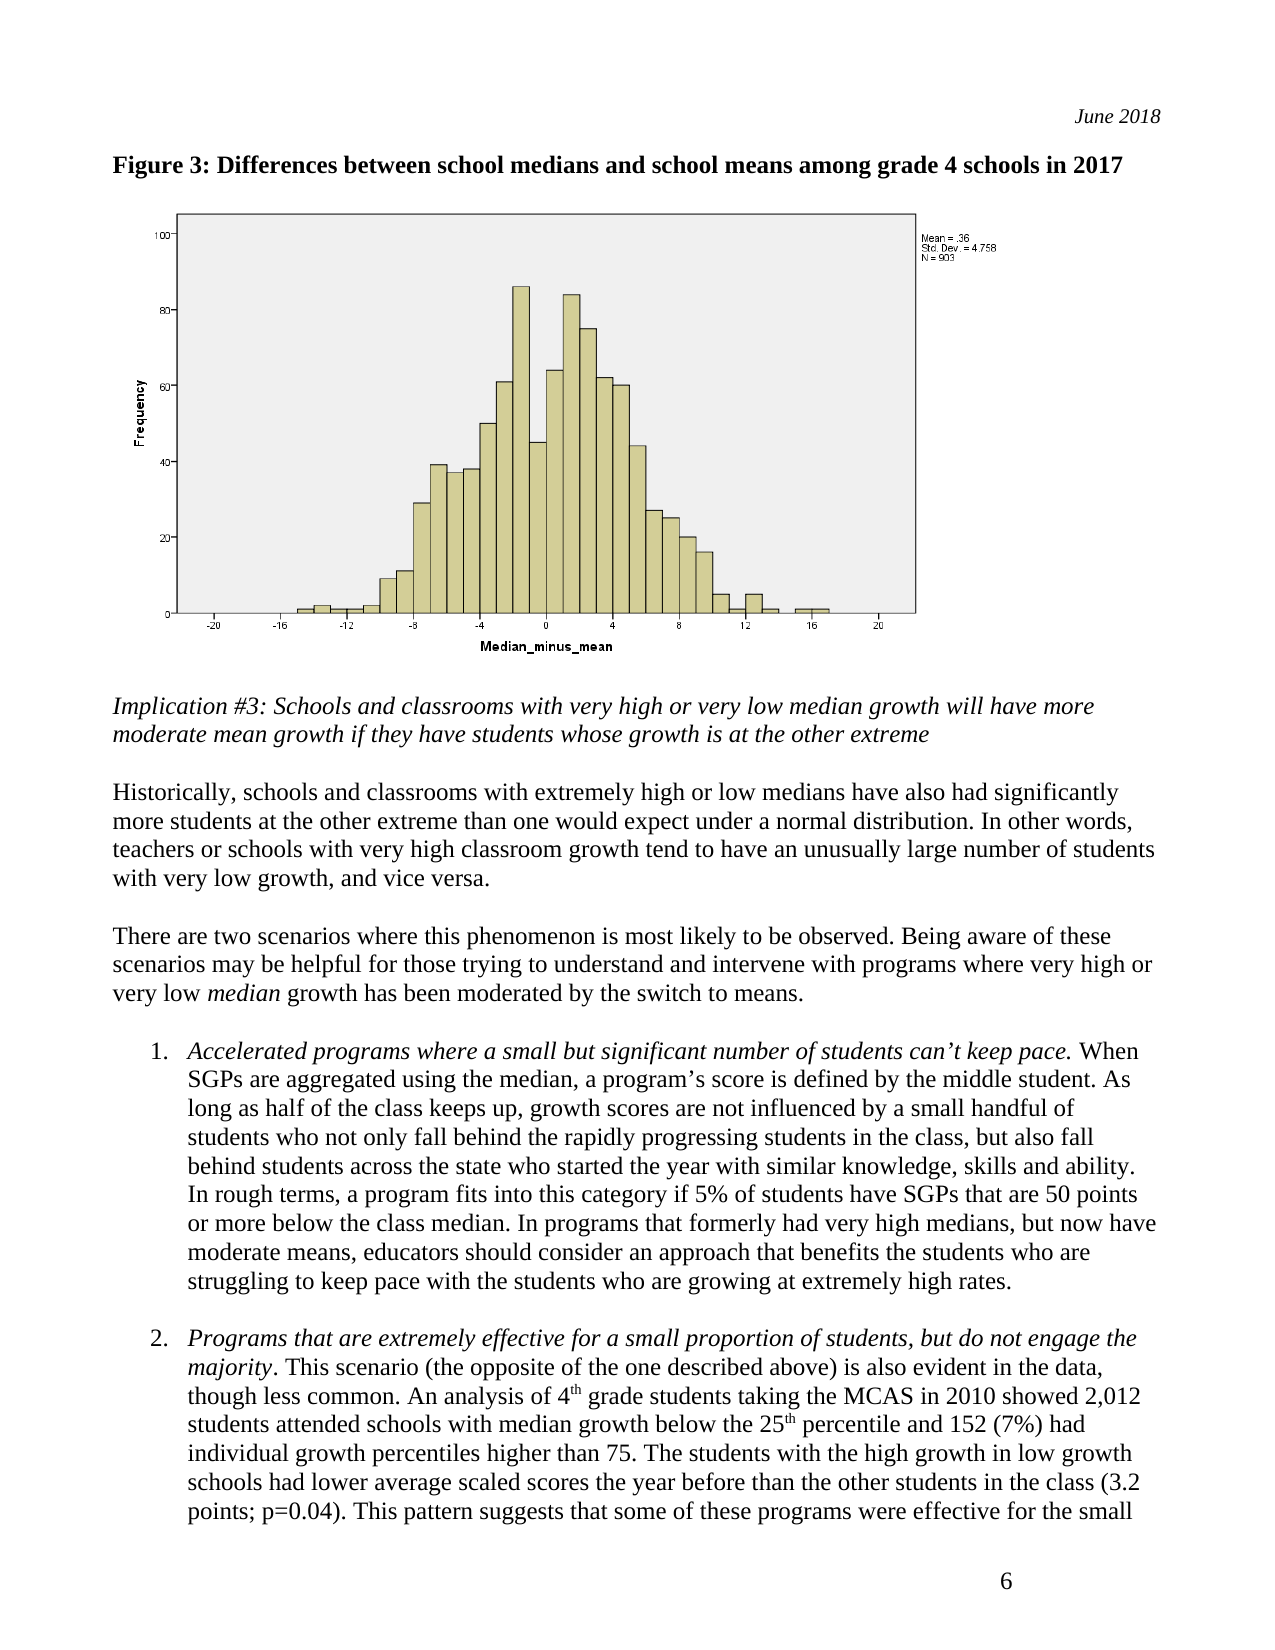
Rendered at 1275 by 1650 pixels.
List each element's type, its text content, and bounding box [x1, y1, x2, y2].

text There are two scenarios where this phenomenon is most likely to be observed. Being aware of these scenarios may be helpful for those trying to understand and intervene with programs where very high or very low median growth has been moderated by the switch to means. [112, 921, 1162, 1007]
list Accelerated programs where a small but significant number of students can’t keep pace. When SGPs are aggregated using the median, a program’s score is defined by the middle student. As long as half of the class keeps up, growth scores are not influenced by a small handful of students who not only fall behind the rapidly progressing students in the class, but also fall behind students across the state who started the year with similar knowledge, skills and ability. In rough terms, a program fits into this category if 5% of students have SGPs that are 50 points or more below the class median. In programs that formerly had very high medians, but now have moderate means, educators should consider an approach that benefits the students who are struggling to keep pace with the students who are growing at extremely high rates. [150, 1036, 1162, 1294]
text Implication #3: Schools and classrooms with very high or very low median growth will have more moderate mean growth if they have students whose growth is at the other extreme [112, 691, 1162, 748]
text Figure 3: Differences between school medians and school means among grade 4 schools in 2017 [112, 150, 1162, 179]
text Historically, schools and classrooms with extremely high or low medians have also had significantly more students at the other extreme than one would expect under a normal distribution. In other words, teachers or schools with very high classroom growth tend to have an unusually large number of students with very low growth, and vice versa. [112, 777, 1162, 892]
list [150, 1323, 1162, 1524]
